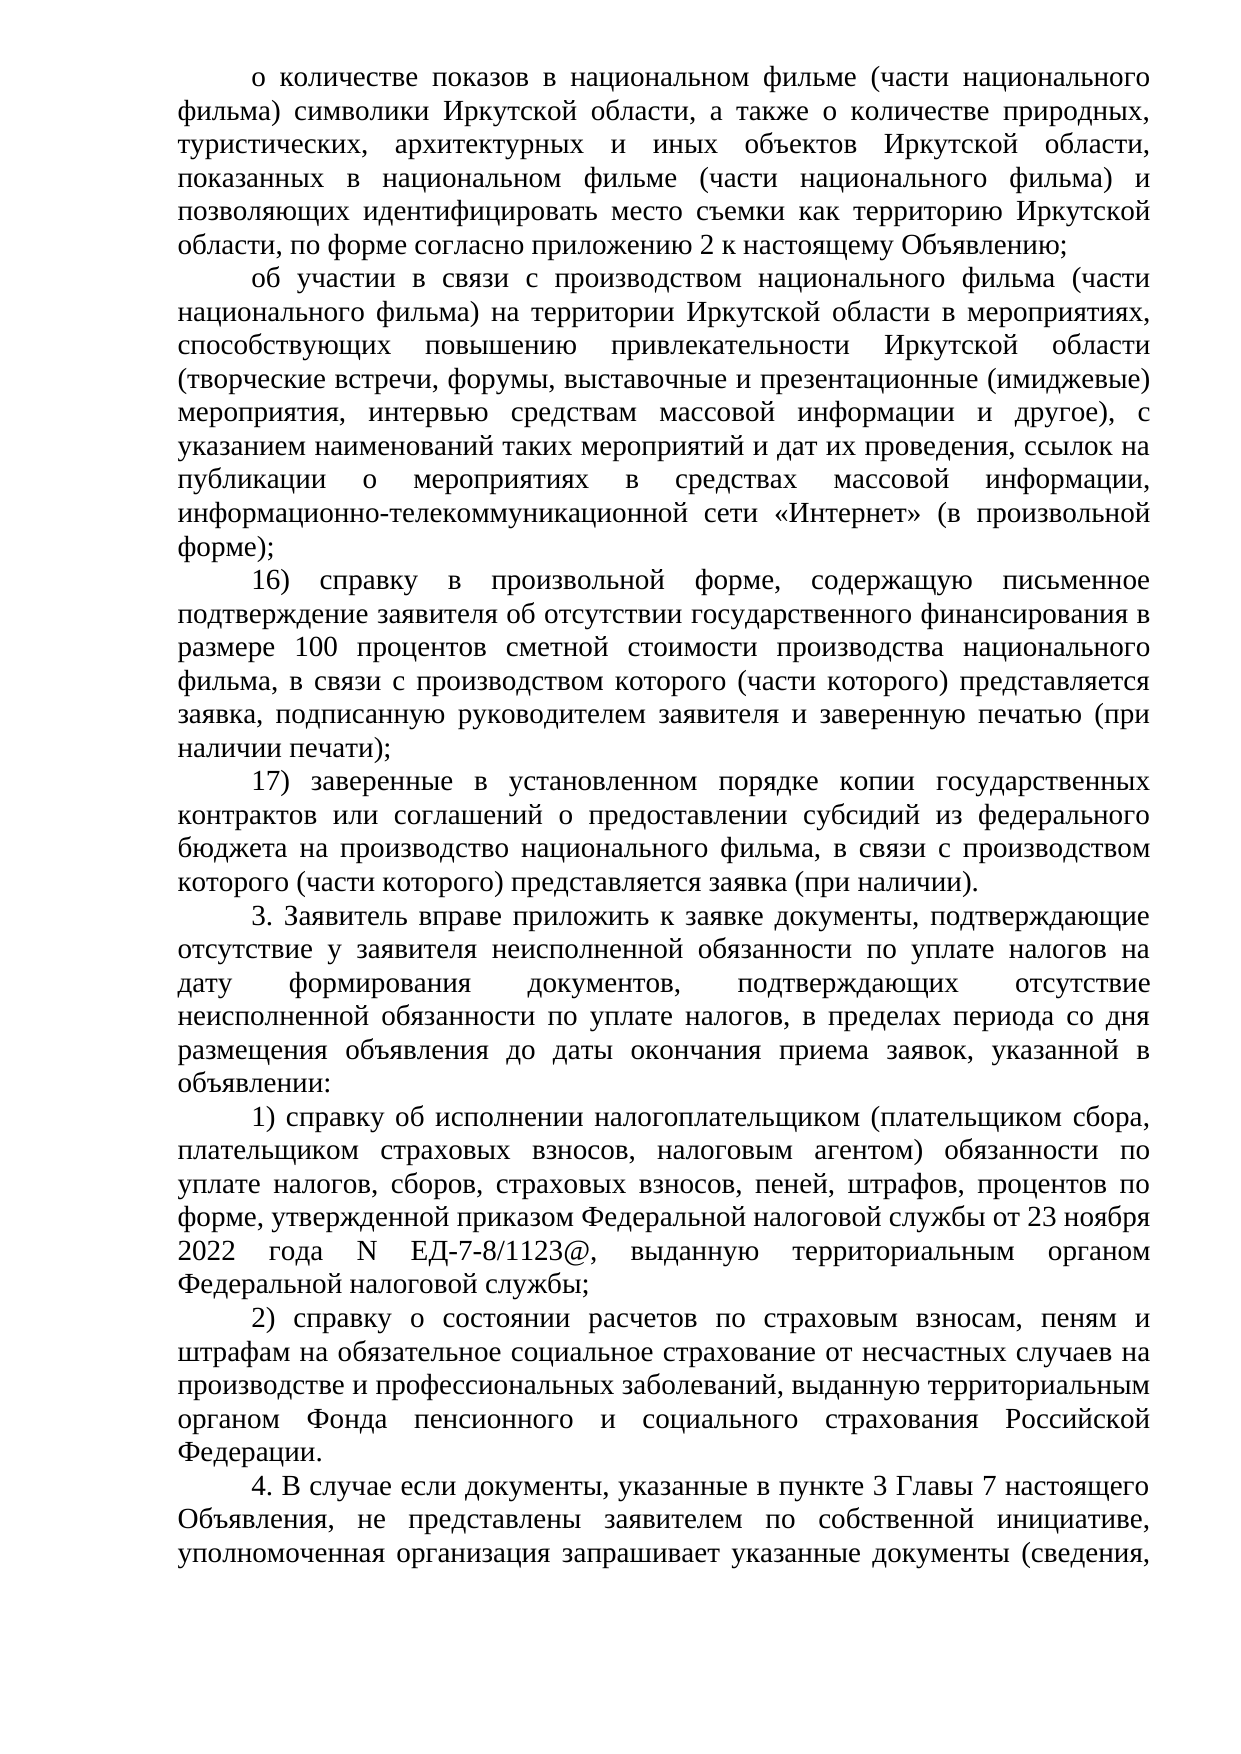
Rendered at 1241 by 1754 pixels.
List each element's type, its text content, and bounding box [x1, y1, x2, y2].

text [177, 1468, 1151, 1568]
text о количестве показов в национальном фильме (части национального фильма) символики Иркутской области, а также о количестве природных, туристических, архитектурных и иных объектов Иркутской области, показанных в национальном фильме (части национального фильма) и позволяющих идентифицировать место съемки как территорию Иркутской области, по форме согласно приложению 2 к настоящему Объявлению; [177, 59, 1151, 260]
text 17) заверенные в установленном порядке копии государственных контрактов или соглашений о предоставлении субсидий из федерального бюджета на производство национального фильма, в связи с производством которого (части которого) представляется заявка (при наличии). [177, 763, 1151, 898]
text 2) справку о состоянии расчетов по страховым взносам, пеням и штрафам на обязательное социальное страхование от несчастных случаев на производстве и профессиональных заболеваний, выданную территориальным органом Фонда пенсионного и социального страхования Российской Федерации. [177, 1300, 1151, 1468]
text об участии в связи с производством национального фильма (части национального фильма) на территории Иркутской области в мероприятиях, способствующих повышению привлекательности Иркутской области (творческие встречи, форумы, выставочные и презентационные (имиджевые) мероприятия, интервью средствам массовой информации и другое), с указанием наименований таких мероприятий и дат их проведения, ссылок на публикации о мероприятиях в средствах массовой информации, информационно-телекоммуникационной сети «Интернет» (в произвольной форме); [177, 260, 1151, 562]
text 1) справку об исполнении налогоплательщиком (плательщиком сбора, плательщиком страховых взносов, налоговым агентом) обязанности по уплате налогов, сборов, страховых взносов, пеней, штрафов, процентов по форме, утвержденной приказом Федеральной налоговой службы от 23 ноября 2022 года N ЕД-7-8/1123@, выданную территориальным органом Федеральной налоговой службы; [177, 1099, 1151, 1300]
text 16) справку в произвольной форме, содержащую письменное подтверждение заявителя об отсутствии государственного финансирования в размере 100 процентов сметной стоимости производства национального фильма, в связи с производством которого (части которого) представляется заявка, подписанную руководителем заявителя и заверенную печатью (при наличии печати); [177, 562, 1151, 763]
text 3. Заявитель вправе приложить к заявке документы, подтверждающие отсутствие у заявителя неисполненной обязанности по уплате налогов на дату формирования документов, подтверждающих отсутствие неисполненной обязанности по уплате налогов, в пределах периода со дня размещения объявления до даты окончания приема заявок, указанной в объявлении: [177, 898, 1151, 1099]
